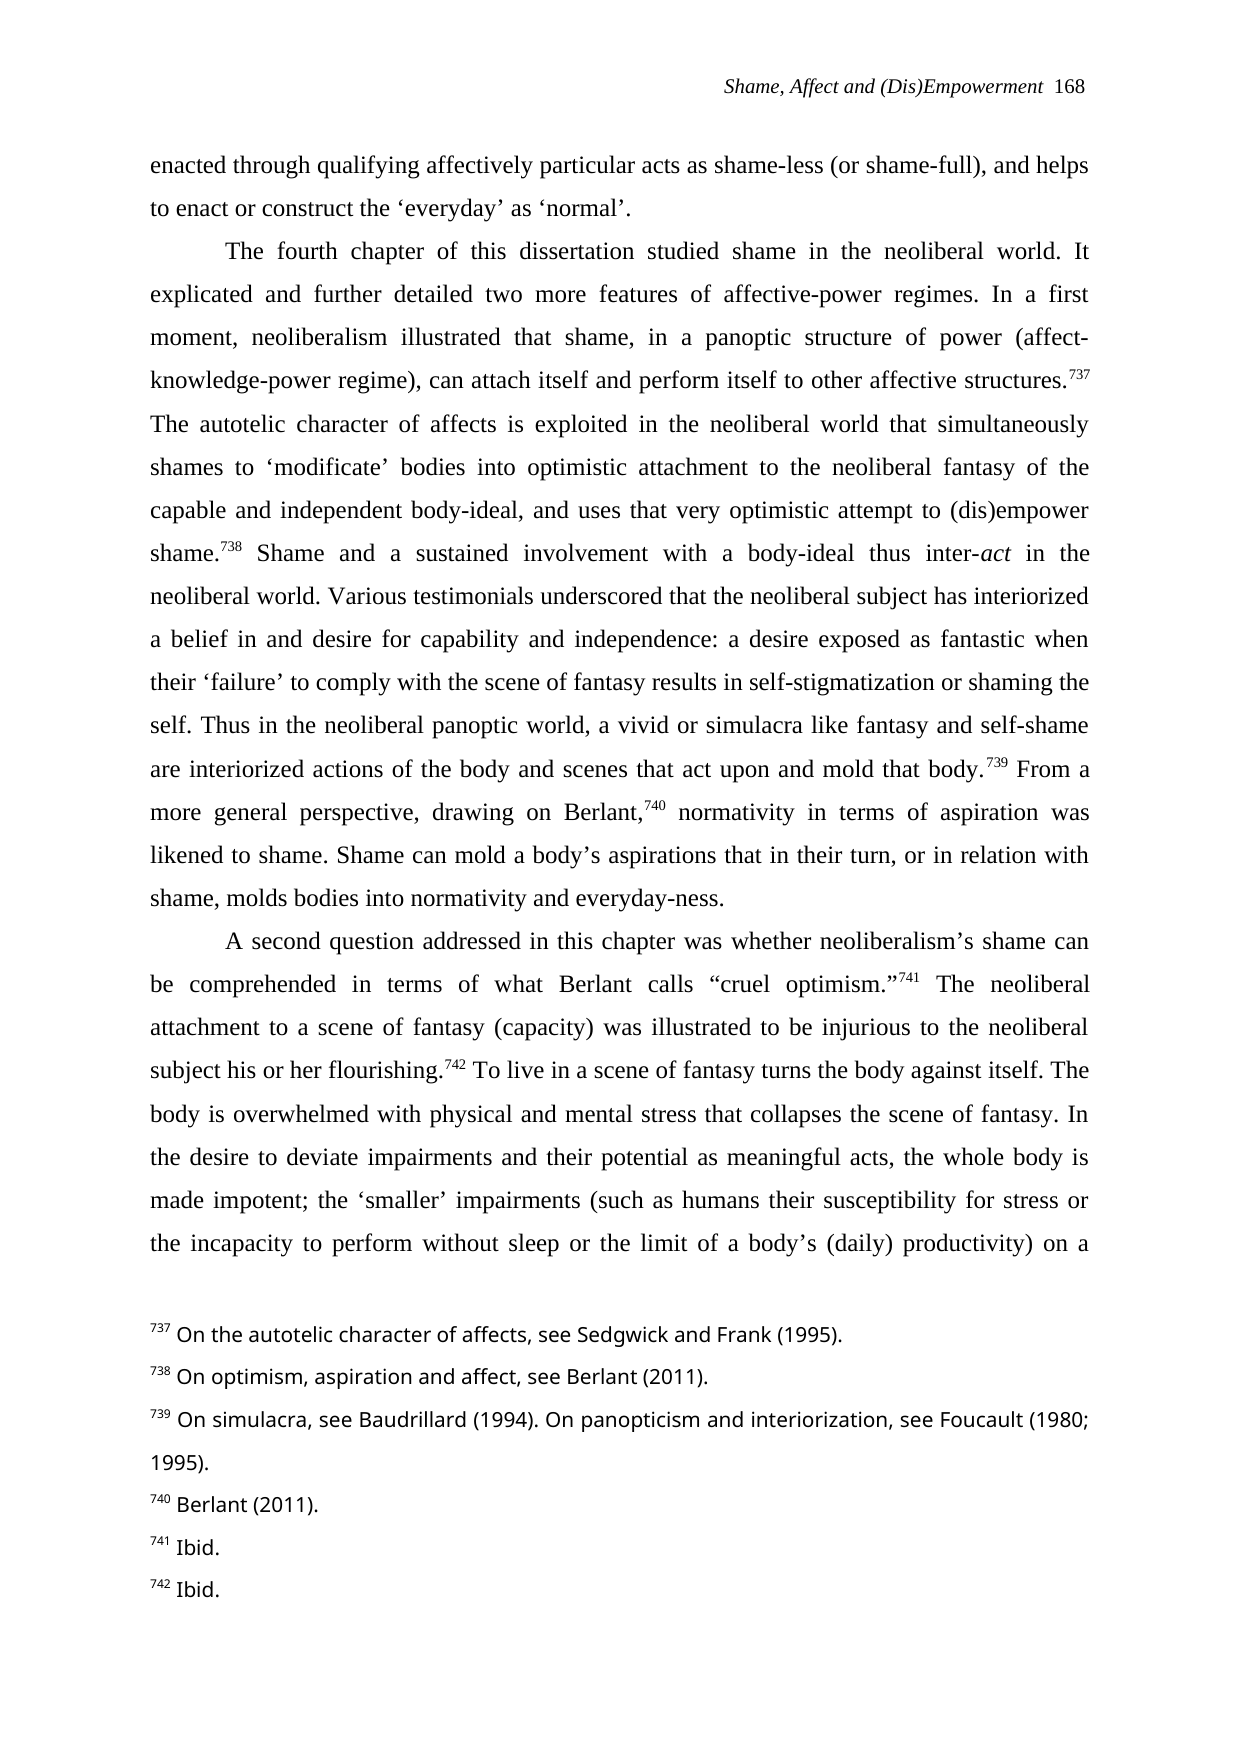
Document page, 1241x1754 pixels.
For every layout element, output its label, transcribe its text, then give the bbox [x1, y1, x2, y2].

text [150, 926, 1090, 1257]
text It is almost as if categorizations and acts are co-implicated in a multidirectional network. In a very Foucauldian sense, this network was read in spatial terminology as well. Sports and their sports centers were already mentioned. Their everydayness in social space opposes itself to the movements and acts that fall outside this category. They are excluded inside the walls of psychiatric hospitals and revalidation centers; walls that medicalize, disorder and disempower acts as ‘unhealthy’. When one incarcerates, quite literally, specific acts and conducts, these particular ways of ‘being in the world’ are denied as a space (conceptual and physical) of the ‘everyday’ and in that denial help construct, in action, the space of ‘everyday-ness’. The contention was made that the space of the everyday is both enacted through qualifying affectively particular acts as shame-less (or shame-full), and helps to enact or construct the ‘everyday’ as ‘normal’. [150, 150, 1090, 222]
text The fourth chapter of this dissertation studied shame in the neoliberal world. It explicated and further detailed two more features of affective-power regimes. In a first moment, neoliberalism illustrated that shame, in a panoptic structure of power (affect-knowledge-power regime), can attach itself and perform itself to other affective structures. The autotelic character of affects is exploited in the neoliberal world that simultaneously shames to ‘modificate’ bodies into optimistic attachment to the neoliberal fantasy of the capable and independent body-ideal, and uses that very optimistic attempt to (dis)empower shame. Shame and a sustained involvement with a body-ideal thus inter-act in the neoliberal world. Various testimonials underscored that the neoliberal subject has interiorized a belief in and desire for capability and independence: a desire exposed as fantastic when their ‘failure’ to comply with the scene of fantasy results in self-stigmatization or shaming the self. Thus in the neoliberal panoptic world, a vivid or simulacra like fantasy and self-shame are interiorized actions of the body and scenes that act upon and mold that body. From a more general perspective, drawing on Berlant, normativity in terms of aspiration was likened to shame. Shame can mold a body’s aspirations that in their turn, or in relation with shame, molds bodies into normativity and everyday-ness. [150, 236, 1090, 912]
